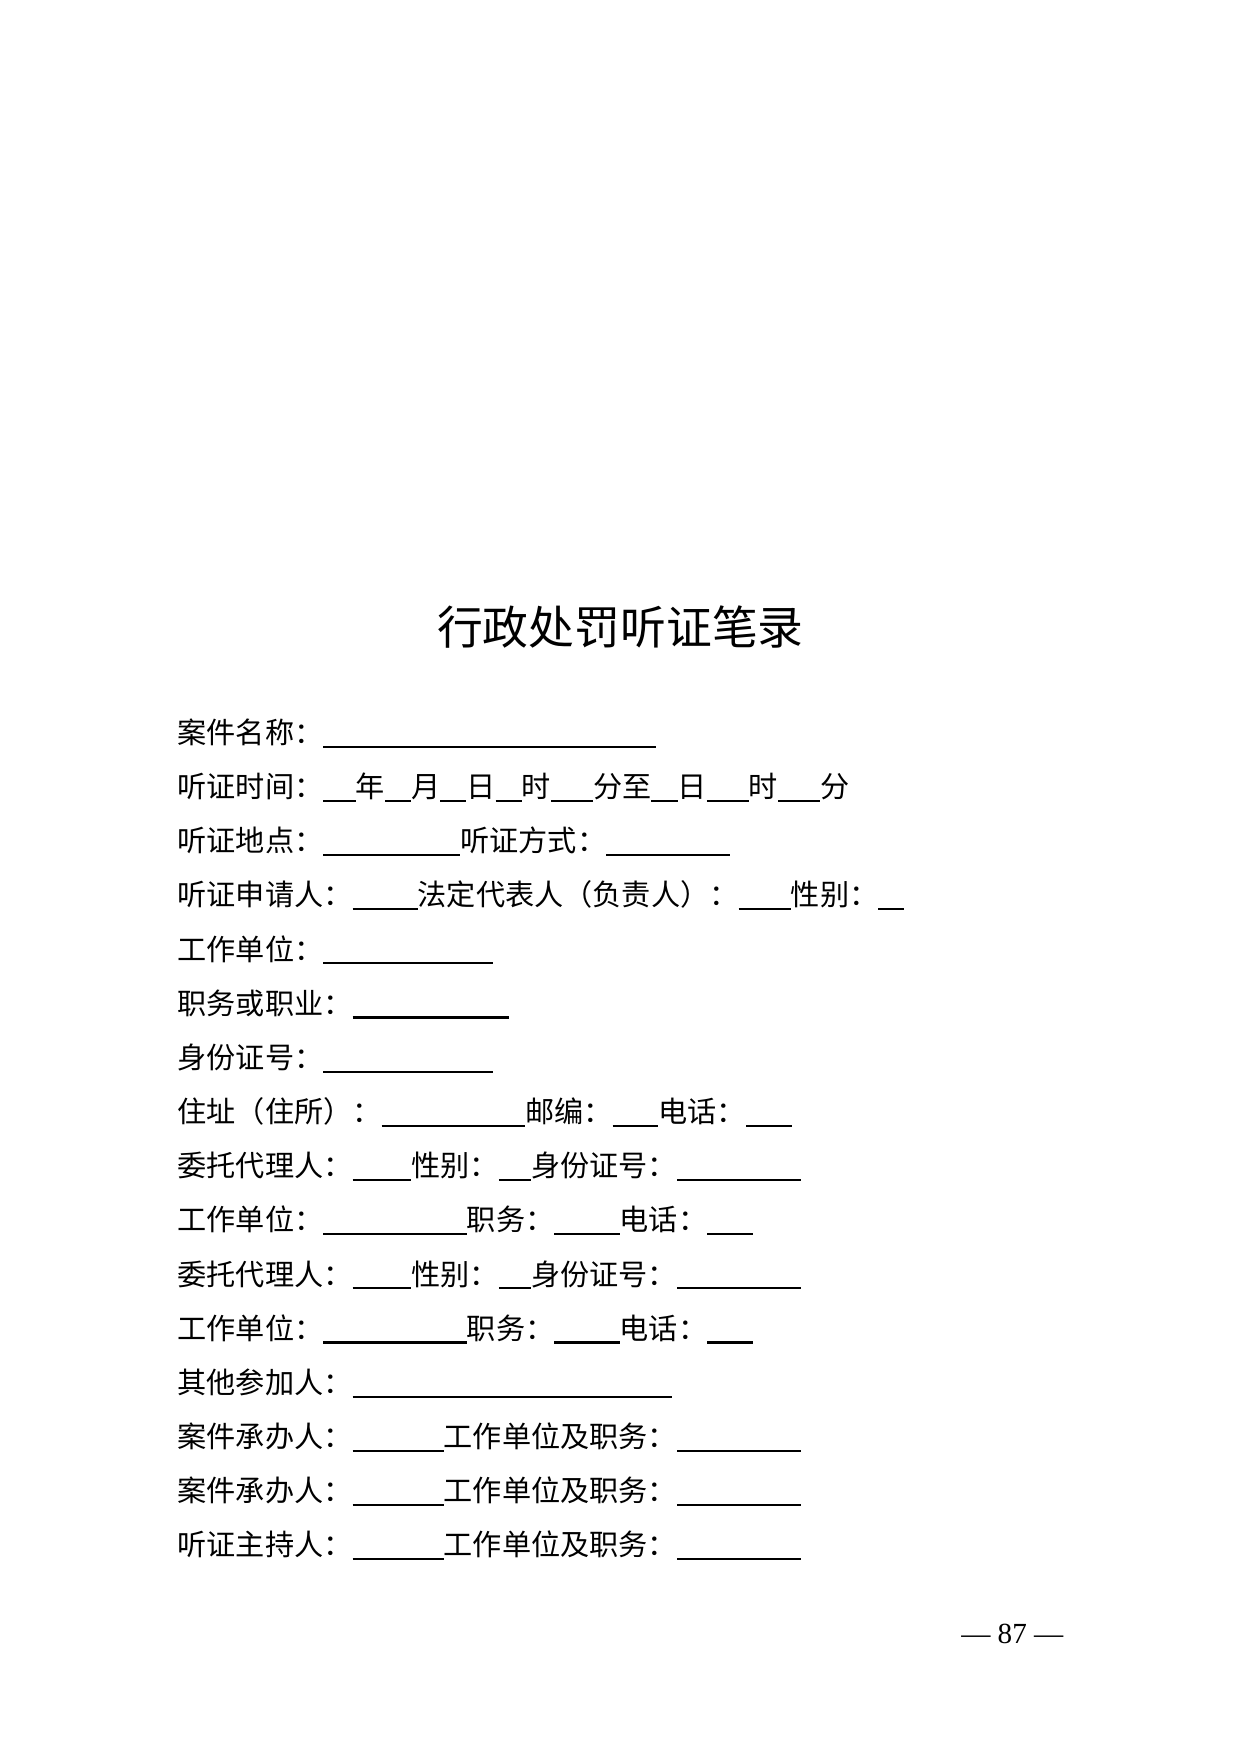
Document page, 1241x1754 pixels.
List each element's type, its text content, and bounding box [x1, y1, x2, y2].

text 行政处罚听证笔录 [177, 589, 1063, 658]
text 听证地点： 听证方式： [177, 808, 1063, 862]
text 案件承办人： 工作单位及职务： [177, 1404, 1063, 1458]
text 住址（住所）： 邮编： 电话： [177, 1079, 1063, 1133]
text 职务或职业： [177, 971, 1063, 1025]
text 委托代理人： 性别： 身份证号： [177, 1242, 1063, 1296]
text 工作单位： 职务： 电话： [177, 1187, 1063, 1242]
text 听证申请人： 法定代表人（负责人）： 性别： [177, 862, 1063, 917]
text 案件名称： [177, 700, 1063, 754]
text 工作单位： [177, 917, 1063, 971]
text 工作单位： 职务： 电话： [177, 1296, 1063, 1350]
text 听证时间： 年 月 日 时 分至 日 时 分 [177, 754, 1063, 808]
text 听证主持人： 工作单位及职务： [177, 1512, 1063, 1567]
text 其他参加人： [177, 1350, 1063, 1404]
text 身份证号： [177, 1025, 1063, 1079]
text 委托代理人： 性别： 身份证号： [177, 1133, 1063, 1187]
text 案件承办人： 工作单位及职务： [177, 1458, 1063, 1512]
